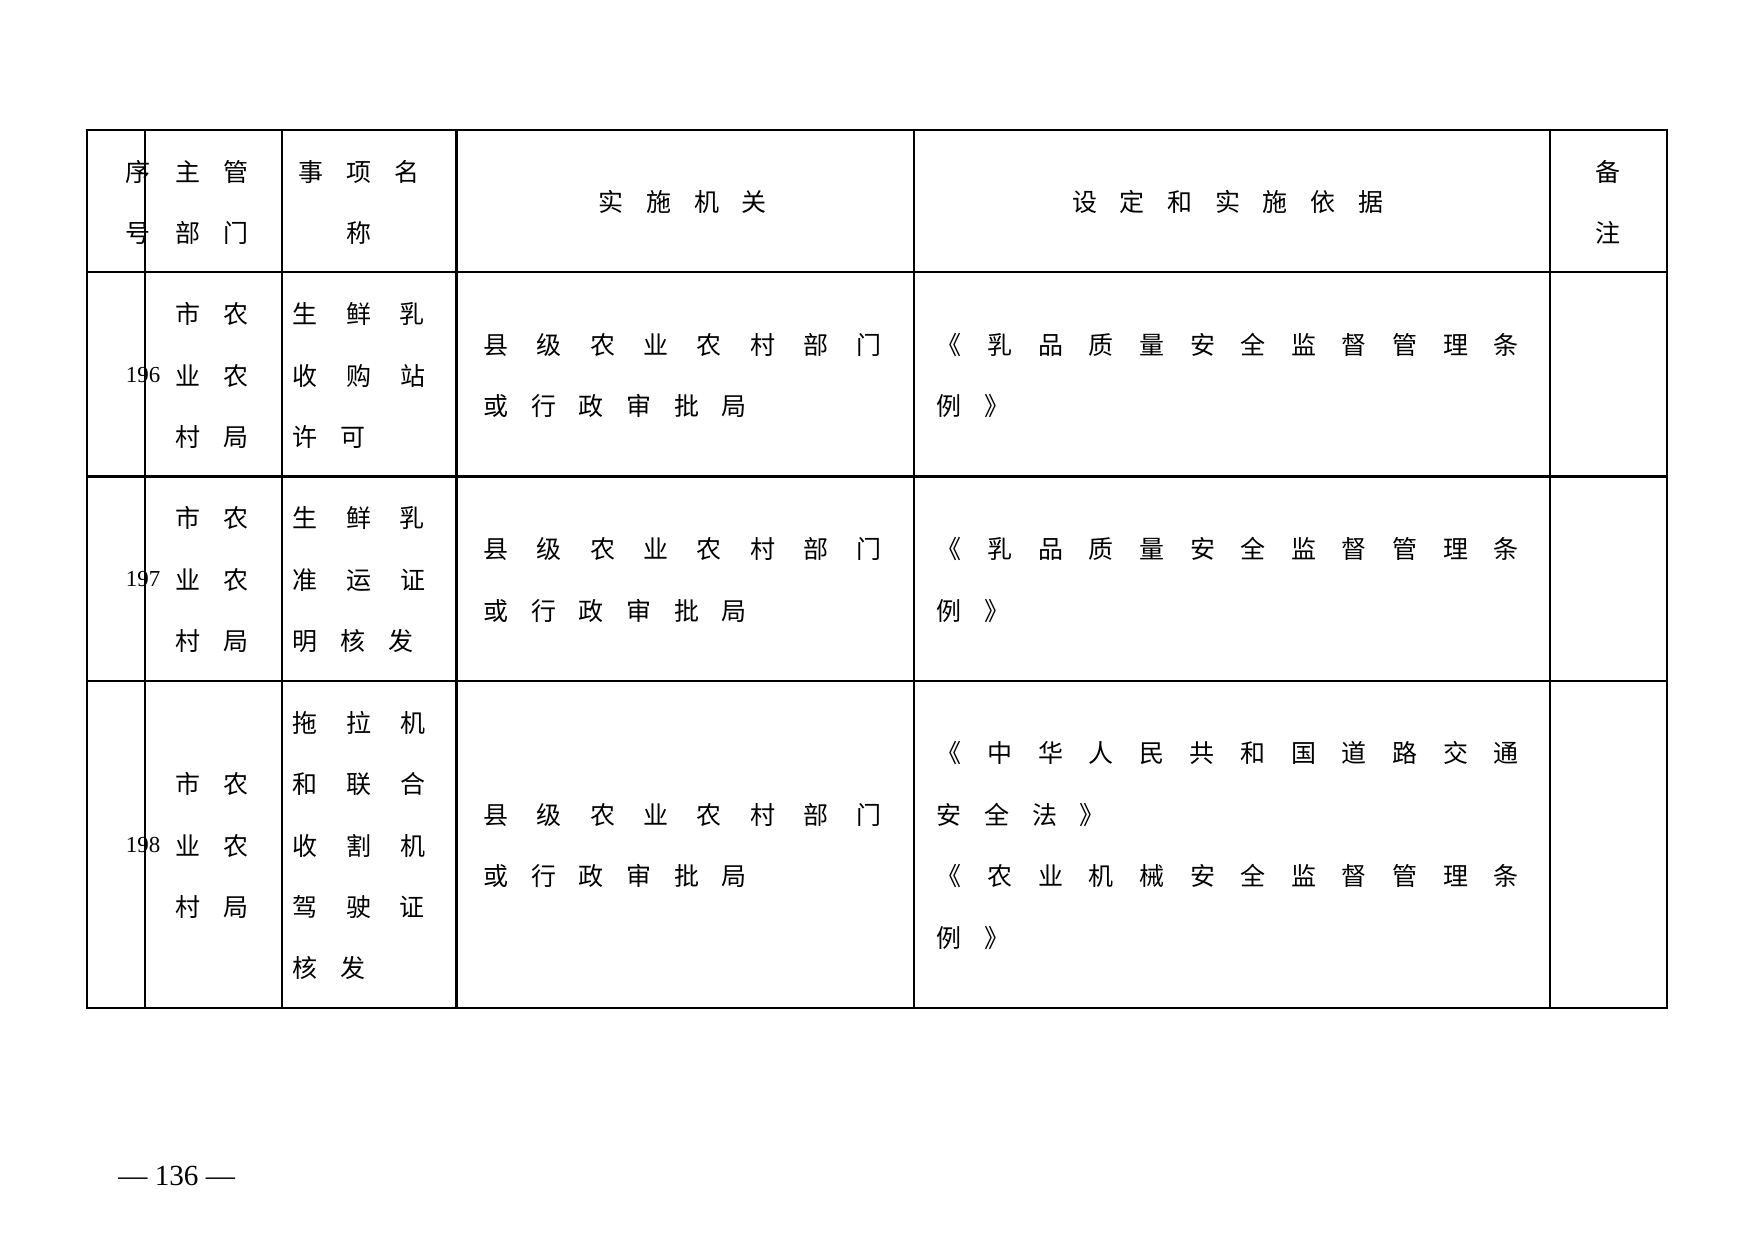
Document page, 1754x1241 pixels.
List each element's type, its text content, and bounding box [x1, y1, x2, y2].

table_header 序号 [88, 131, 144, 271]
table_cell [1551, 682, 1666, 1007]
table_header 主管部门 [146, 131, 281, 271]
table_cell [88, 273, 144, 475]
table_cell 市农业农村局 [146, 478, 281, 679]
table_cell 县级农业农村部门或行政审批局 [458, 273, 913, 475]
table_cell 拖拉机和联合收割机驾驶证核发 [283, 682, 455, 1007]
table_cell [88, 478, 144, 679]
table_header 设定和实施依据 [915, 131, 1549, 271]
table_cell 市农业农村局 [146, 682, 281, 1007]
table_cell 《中华人民共和国道路交通安全法》 《农业机械安全监督管理条例》 [915, 682, 1549, 1007]
table_cell [1551, 478, 1666, 679]
table_header 备注 [1551, 131, 1666, 271]
table_cell [88, 682, 144, 1007]
table_cell 生鲜乳准运证明核发 [283, 478, 455, 679]
table_cell 《乳品质量安全监督管理条例》 [915, 273, 1549, 475]
table_cell 市农业农村局 [146, 273, 281, 475]
table_header 事项名称 [283, 131, 455, 271]
table_cell [1551, 273, 1666, 475]
table_header 实施机关 [458, 131, 913, 271]
table_cell 县级农业农村部门或行政审批局 [458, 478, 913, 679]
table_cell 《乳品质量安全监督管理条例》 [915, 478, 1549, 679]
table_cell 县级农业农村部门或行政审批局 [458, 682, 913, 1007]
table_cell 生鲜乳收购站许可 [283, 273, 455, 475]
